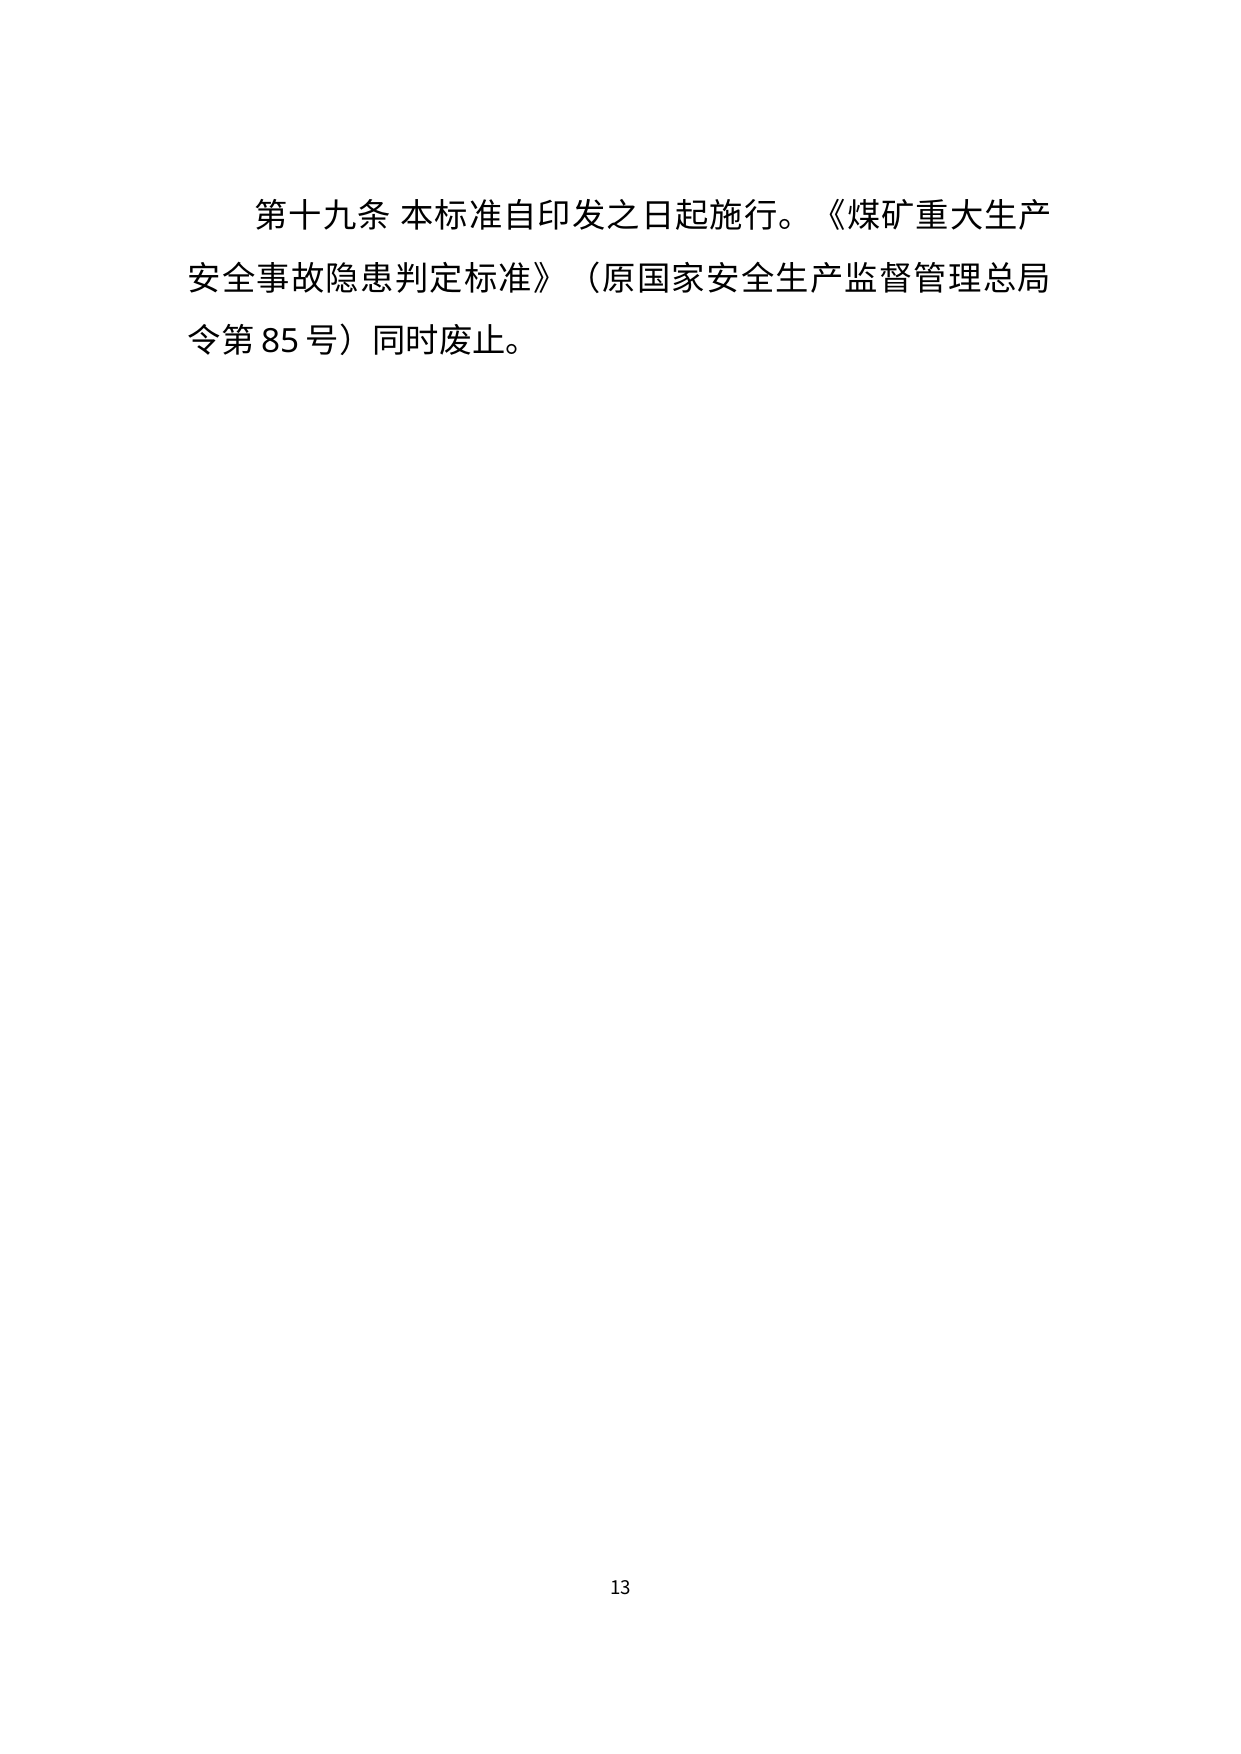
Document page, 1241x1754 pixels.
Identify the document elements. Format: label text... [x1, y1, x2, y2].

text 第十九条 本标准自印发之日起施行。《煤矿重大生产安全事故隐患判定标准》（原国家安全生产监督管理总局令第85号）同时废止。 [187, 177, 1053, 365]
